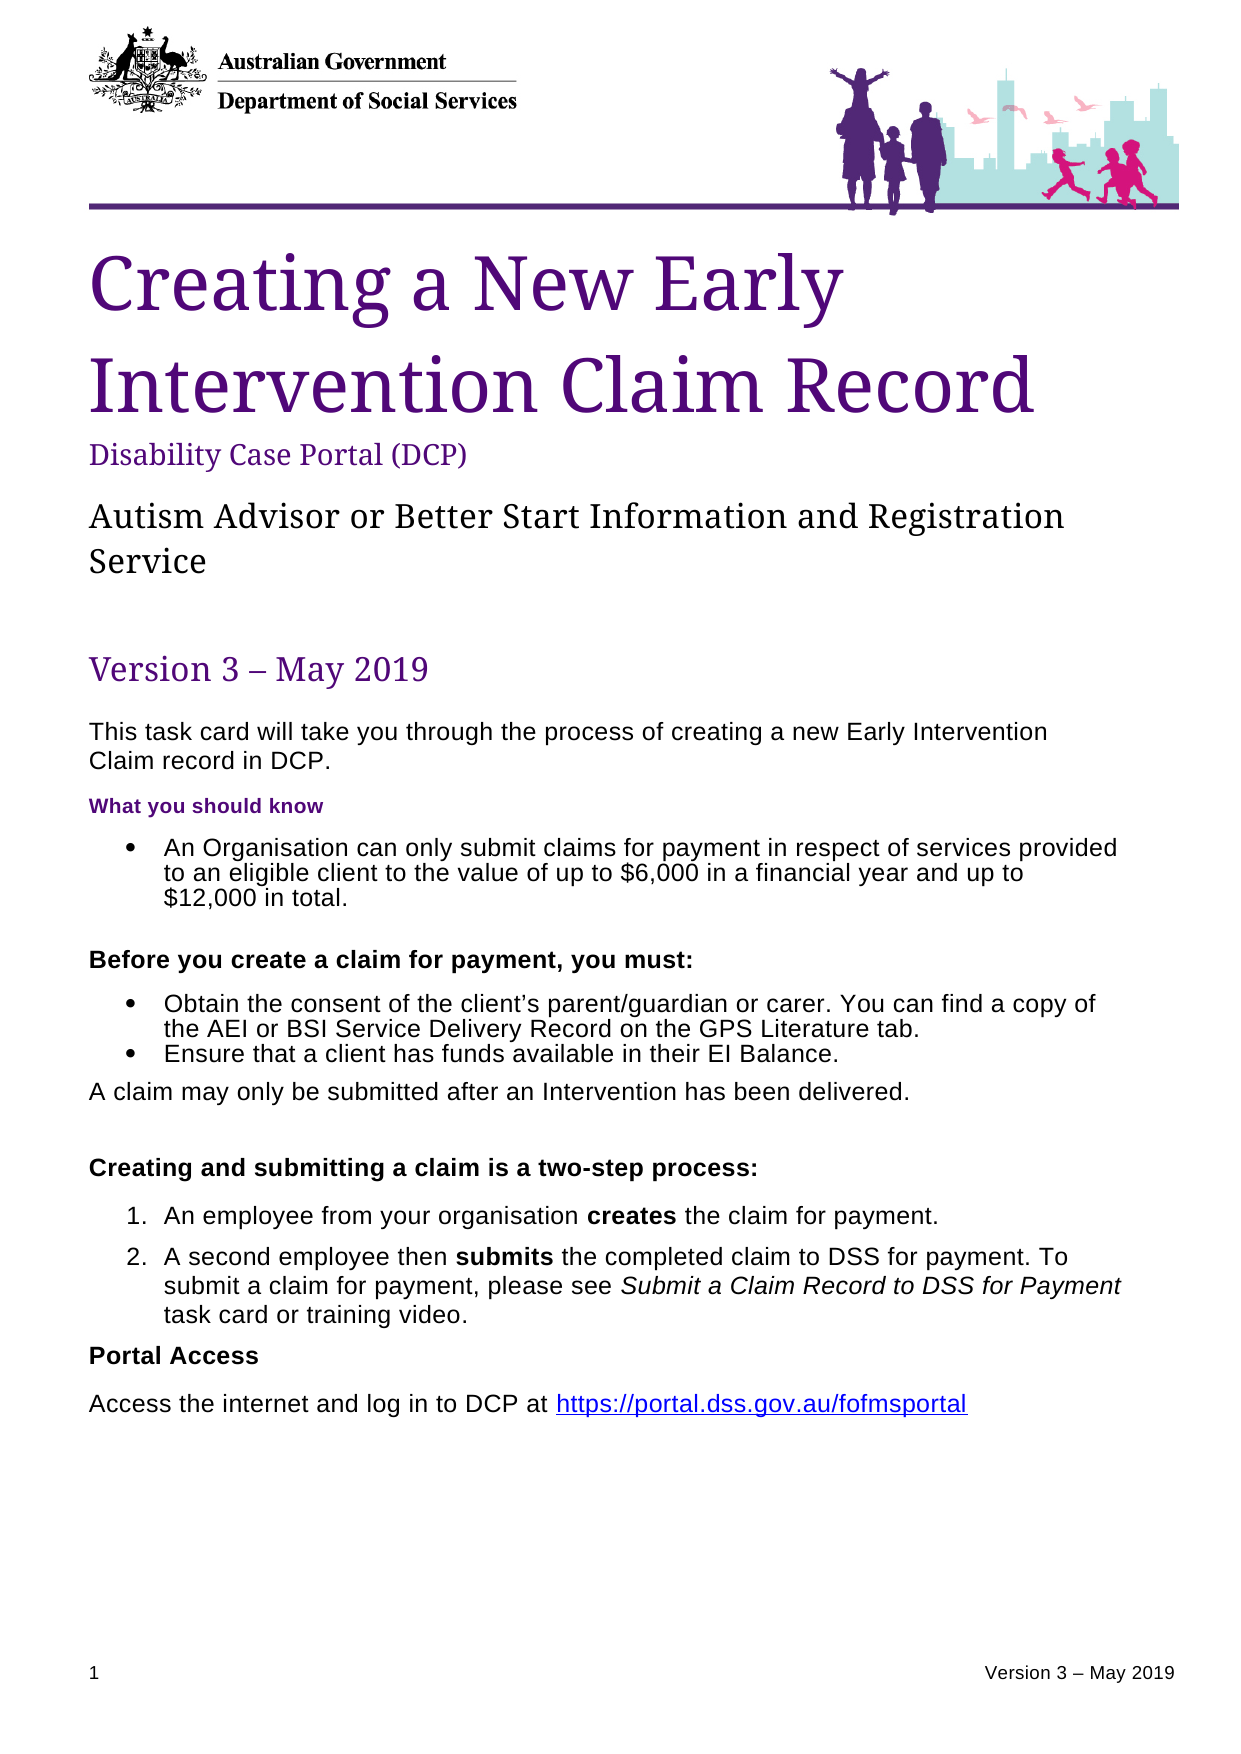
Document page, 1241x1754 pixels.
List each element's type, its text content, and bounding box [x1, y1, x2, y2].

title Disability Case Portal (DCP) [89, 434, 1122, 474]
subtitle What you should know [89, 793, 1122, 817]
list An Organisation can only submit claims for payment in respect of services provided to an eligible client to the value of up to $6,000 in a financial year and up to $12,000 in total. [126, 836, 1122, 911]
text Version 3 – May 2019 [89, 646, 1122, 691]
list A second employee then submits the completed claim to DSS for payment. To submit a claim for payment, please see Submit a Claim Record to DSS for Payment task card or training video. [126, 1242, 1122, 1328]
list Obtain the consent of the client’s parent/guardian or carer. You can find a copy of the AEI or BSI Service Delivery Record on the GPS Literature tab. [126, 992, 1122, 1042]
list Ensure that a client has funds available in their EI Balance. [126, 1042, 1122, 1067]
title Creating a New Early Intervention Claim Record [89, 233, 1122, 434]
text Access the internet and log in to DCP at https://portal.dss.gov.au/fofmsportal [89, 1389, 1122, 1417]
text This task card will take you through the process of creating a new Early Intervention Claim record in DCP. [89, 716, 1122, 775]
subtitle Autism Advisor or Better Start Information and Registration Service [89, 493, 1122, 583]
text A claim may only be submitted after an Intervention has been delivered. [89, 1080, 1122, 1105]
text Creating and submitting a claim is a two-step process: [89, 1124, 1122, 1182]
picture [0, 0, 1238, 233]
text Before you create a claim for payment, you must: [89, 924, 1122, 974]
list An employee from your organisation creates the claim for payment. [126, 1201, 1122, 1229]
text Portal Access [89, 1341, 1122, 1370]
